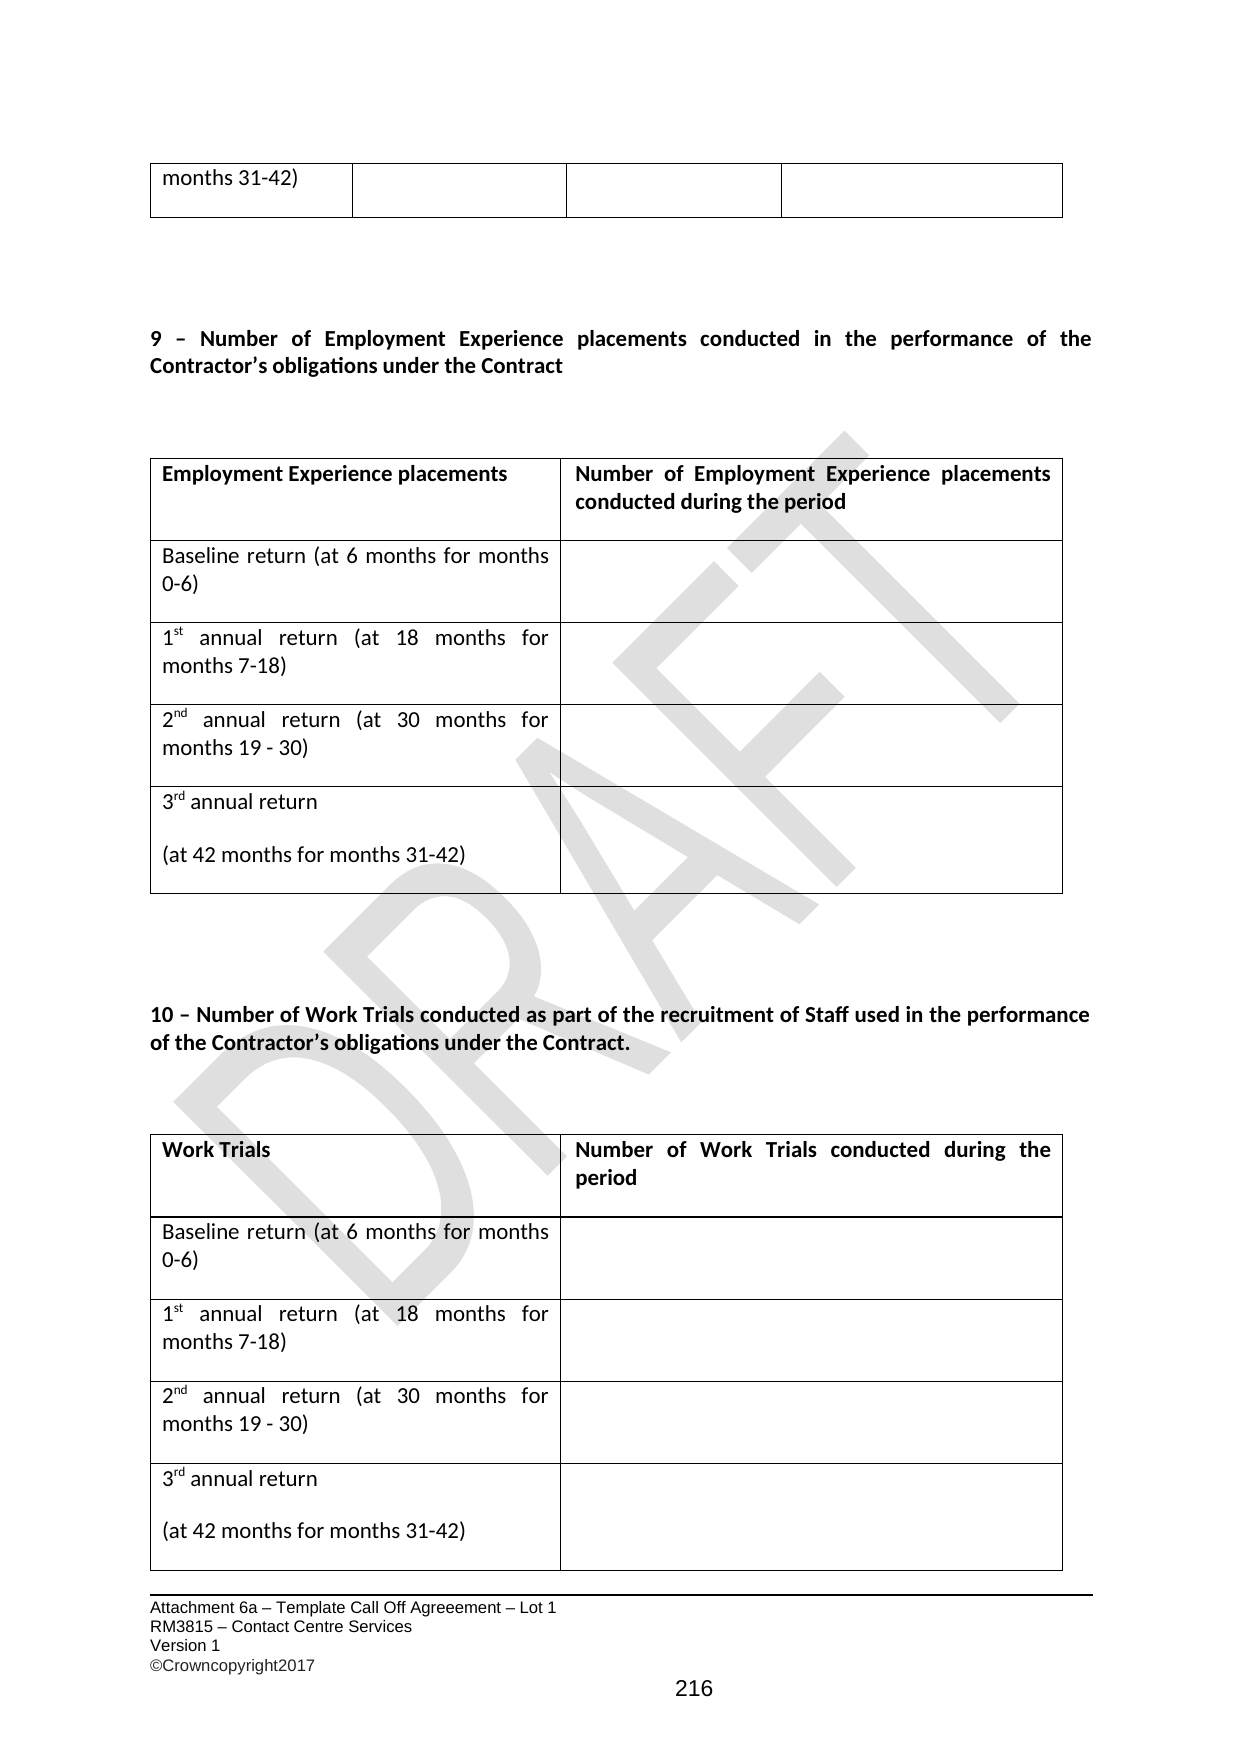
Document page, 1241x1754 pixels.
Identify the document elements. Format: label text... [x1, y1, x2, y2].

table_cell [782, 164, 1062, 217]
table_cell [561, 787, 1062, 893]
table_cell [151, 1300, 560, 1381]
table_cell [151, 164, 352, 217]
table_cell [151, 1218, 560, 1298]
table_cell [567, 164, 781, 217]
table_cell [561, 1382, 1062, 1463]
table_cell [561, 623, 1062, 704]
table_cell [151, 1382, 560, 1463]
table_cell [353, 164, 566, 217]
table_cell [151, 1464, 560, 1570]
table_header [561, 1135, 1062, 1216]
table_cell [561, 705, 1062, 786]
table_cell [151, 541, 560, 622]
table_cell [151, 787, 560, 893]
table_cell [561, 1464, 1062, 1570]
text 9 – Number of Employment Experience placements conducted in the performance of the Contractor’s obligations under the Contract [150, 324, 1093, 380]
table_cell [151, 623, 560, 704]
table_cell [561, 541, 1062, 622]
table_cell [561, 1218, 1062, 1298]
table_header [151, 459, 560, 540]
text 10 – Number of Work Trials conducted as part of the recruitment of Staff used in the performance of the Contractor’s obligations under the Contract. [150, 1000, 1093, 1056]
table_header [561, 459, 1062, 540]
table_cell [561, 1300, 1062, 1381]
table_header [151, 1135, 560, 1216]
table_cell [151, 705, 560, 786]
